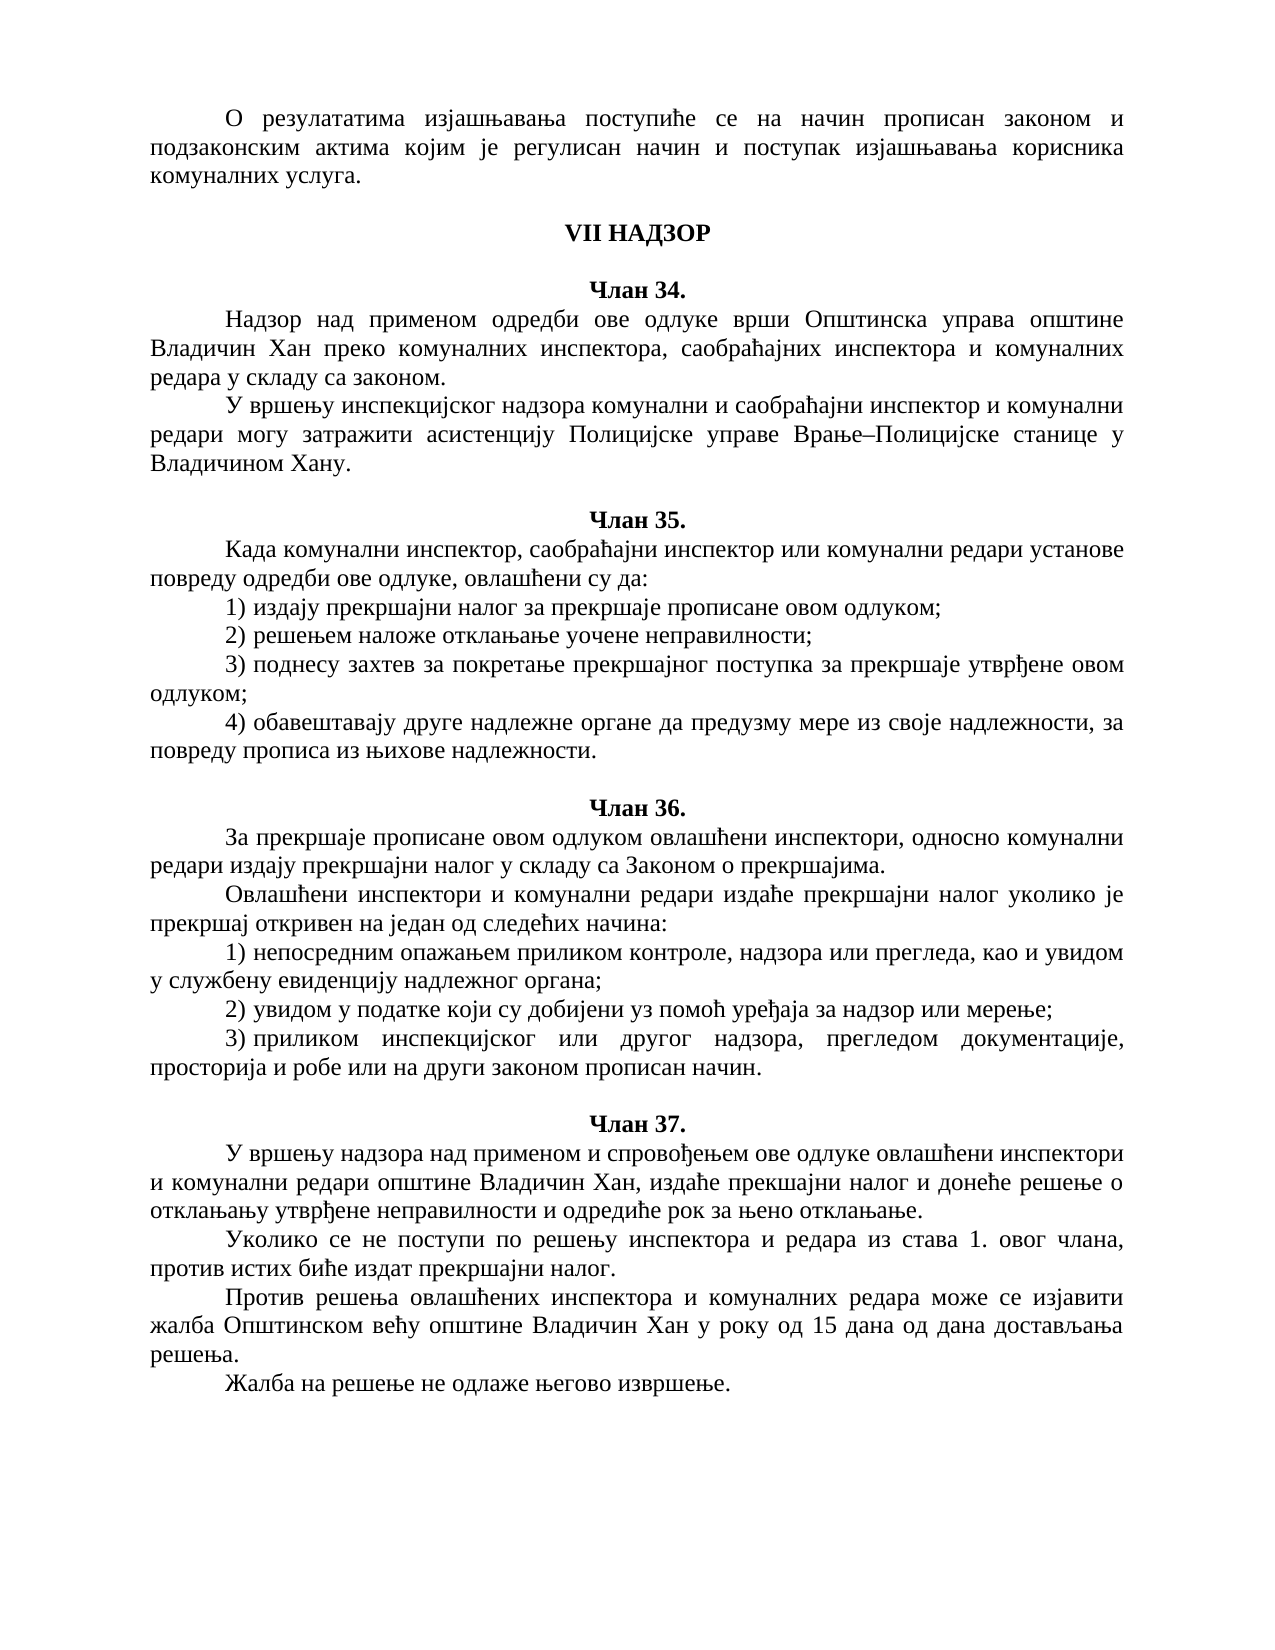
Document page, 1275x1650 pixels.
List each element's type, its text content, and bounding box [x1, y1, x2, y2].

text Када комунални инспектор, саобраћајни инспектор или комунални редари установе повреду одредби ове одлуке, овлашћени су да: [150, 534, 1125, 592]
text О резулататима изјашњавања поступиће се на начин прописан законом и подзаконским актима којим је регулисан начин и поступак изјашњавања корисника комуналних услуга. [150, 103, 1125, 189]
text 2) увидом у податке који су добијени уз помоћ уређаја за надзор или мерење; [150, 994, 1125, 1023]
text Овлашћени инспектори и комунални редари издаће прекршајни налог уколико је прекршај откривен на један од следећих начина: [150, 879, 1125, 937]
text 1) издају прекршајни налог за прекршаје прописане овом одлуком; [150, 592, 1125, 621]
text За прекршаје прописане овом одлуком овлашћени инспектори, односно комунални редари издају прекршајни налог у складу са Законом о прекршајима. [150, 822, 1125, 879]
text Надзор над применом одредби ове одлуке врши Општинска управа општине Владичин Хан преко комуналних инспектора, саобраћајних инспектора и комуналних редара у складу са законом. [150, 304, 1125, 391]
text 4) обавештавају друге надлежне органе да предузму мере из своје надлежности, за повреду прописа из њихове надлежности. [150, 707, 1125, 764]
text VII НАДЗОР [150, 218, 1125, 247]
text 3) приликом инспекцијског или другог надзора, прегледом документације, просторија и робе или на други законом прописан начин. [150, 1023, 1125, 1081]
text У вршењу надзора над применом и спровођењем ове одлуке овлашћени инспектори и комунални редари општине Владичин Хан, издаће прекшајни налог и донеће решење о отклањању утврђене неправилности и одредиће рок за њено отклањање. [150, 1138, 1125, 1224]
text 3) поднесу захтев за покретање прекршајног поступка за прекршаје утврђене овом одлуком; [150, 649, 1125, 707]
text Члан 36. [150, 793, 1125, 822]
text Жалба на решење не одлаже његово извршење. [150, 1368, 1125, 1397]
text 2) решењем наложе отклањање уочене неправилности; [150, 621, 1125, 649]
text Члан 34. [150, 276, 1125, 304]
text Против решења овлашћених инспектора и комуналних редара може се изјавити жалба Општинском већу општине Владичин Хан у року од 15 дана од дана достављања решења. [150, 1282, 1125, 1368]
text 1) непосредним опажањем приликом контроле, надзора или прегледа, као и увидом у службену евиденцију надлежног органа; [150, 937, 1125, 994]
text Члан 35. [150, 506, 1125, 534]
text Члан 37. [150, 1109, 1125, 1138]
text У вршењу инспекцијског надзора комунални и саобраћајни инспектор и комунални редари могу затражити асистенцију Полицијске управе Врање–Полицијске станице у Владичином Хану. [150, 391, 1125, 477]
text Уколико се не поступи по решењу инспектора и редара из става 1. овог члана, против истих биће издат прекршајни налог. [150, 1224, 1125, 1282]
